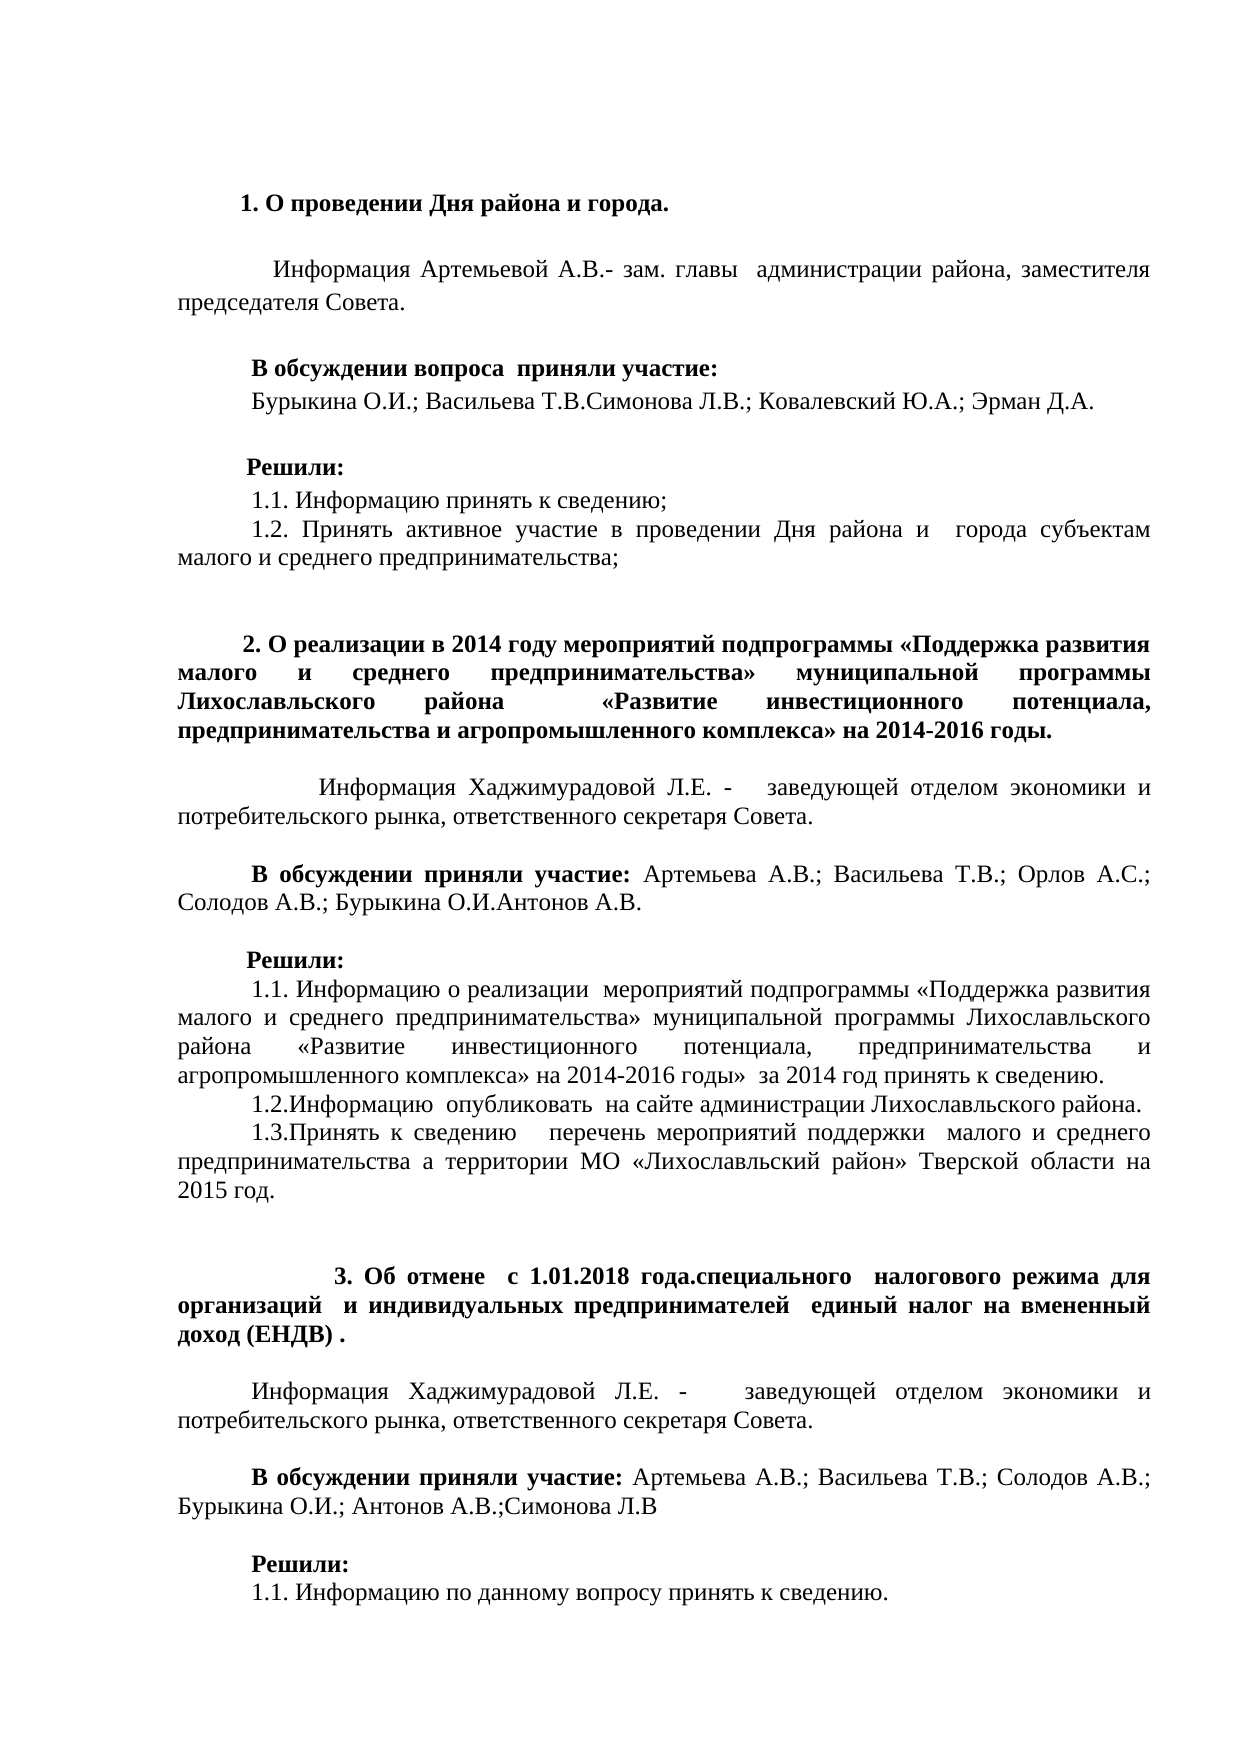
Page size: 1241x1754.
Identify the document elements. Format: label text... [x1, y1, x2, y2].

list 1.2. Принять активное участие в проведении Дня района и города субъектам малого и среднего предпринимательства; [177, 514, 1152, 571]
text 1.3.Принять к сведению перечень мероприятий поддержки малого и среднего предпринимательства а территории МО «Лихославльский район» Тверской области на 2015 год. [177, 1117, 1152, 1204]
text Бурыкина О.И.; Васильева Т.В.Симонова Л.В.; Ковалевский Ю.А.; Эрман Д.А. [177, 386, 1152, 414]
text Решили: [177, 1549, 1152, 1577]
text В обсуждении вопроса приняли участие: [177, 353, 1152, 382]
text В обсуждении приняли участие: Артемьева А.В.; Васильева Т.В.; Орлов А.С.; Солодов А.В.; Бурыкина О.И.Антонов А.В. [177, 859, 1152, 916]
text Информация Хаджимурадовой Л.Е. - заведующей отделом экономики и потребительского рынка, ответственного секретаря Совета. [177, 772, 1152, 830]
text 2. О реализации в 2014 году мероприятий подпрограммы «Поддержка развития малого и среднего предпринимательства» муниципальной программы Лихославльского района «Развитие инвестиционного потенциала, предпринимательства и агропромышленного комплекса» на 2014-2016 годы. [177, 629, 1152, 744]
text 1.1. Информацию принять к сведению; [177, 485, 1152, 514]
text Решили: [177, 452, 1152, 481]
text В обсуждении приняли участие: Артемьева А.В.; Васильева Т.В.; Солодов А.В.; Бурыкина О.И.; Антонов А.В.;Симонова Л.В [177, 1462, 1152, 1520]
text 1.2.Информацию опубликовать на сайте администрации Лихославльского района. [177, 1089, 1152, 1117]
text 3. Об отмене с 1.01.2018 года.специального налогового режима для организаций и индивидуальных предпринимателей единый налог на вмененный доход (ЕНДВ) . [177, 1261, 1152, 1347]
text Информация Хаджимурадовой Л.Е. - заведующей отделом экономики и потребительского рынка, ответственного секретаря Совета. [177, 1376, 1152, 1434]
text 1. О проведении Дня района и города. [177, 188, 1152, 216]
text 1.1. Информацию о реализации мероприятий подпрограммы «Поддержка развития малого и среднего предпринимательства» муниципальной программы Лихославльского района «Развитие инвестиционного потенциала, предпринимательства и агропромышленного комплекса» на 2014-2016 годы» за 2014 год принять к сведению. [177, 974, 1152, 1089]
text Информация Артемьевой А.В.- зам. главы администрации района, заместителя председателя Совета. [177, 254, 1152, 316]
text 1.1. Информацию по данному вопросу принять к сведению. [177, 1577, 1152, 1606]
text Решили: [177, 945, 1152, 974]
